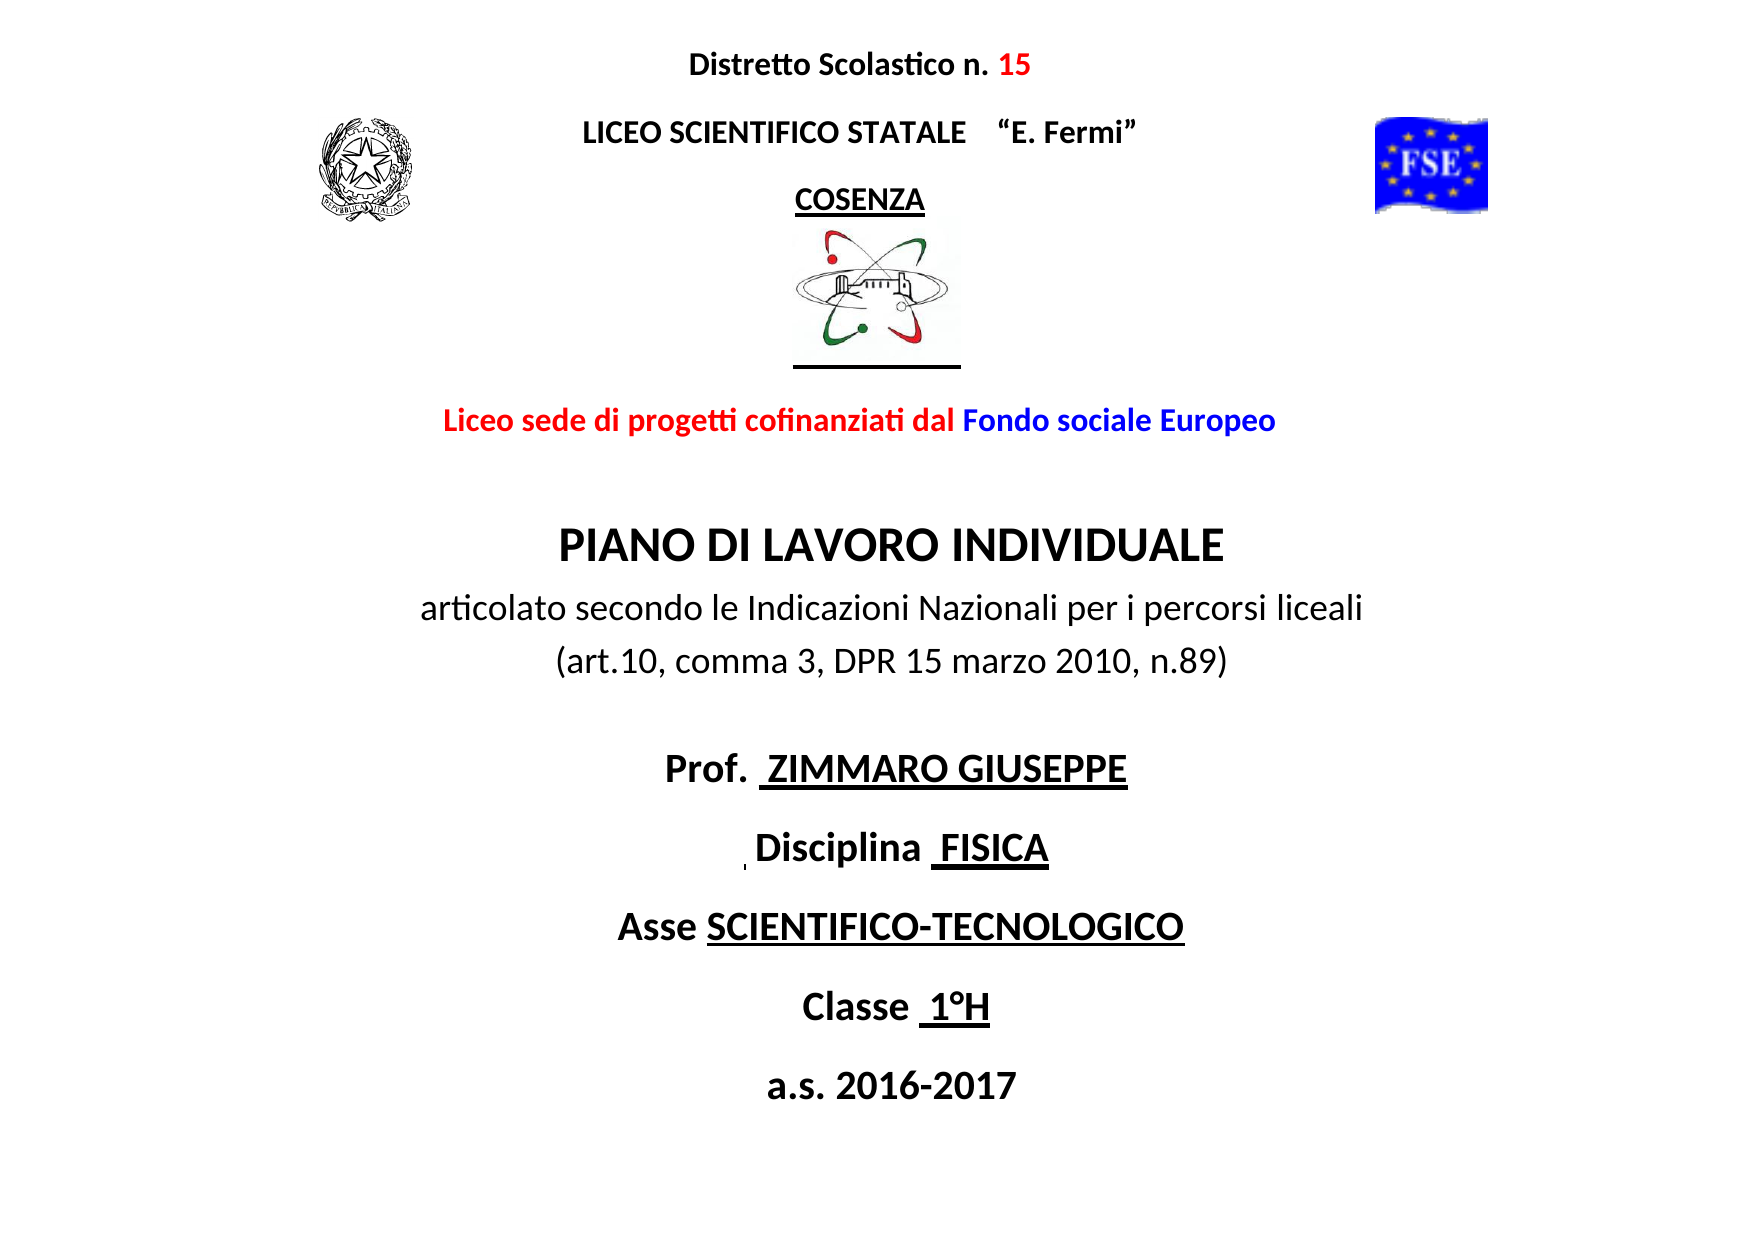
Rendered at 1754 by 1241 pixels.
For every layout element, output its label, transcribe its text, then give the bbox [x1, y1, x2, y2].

text articolato secondo le Indicazioni Nazionali per i percorsi liceali (art.10, comma 3, DPR 15 marzo 2010, n.89) [420, 584, 1363, 682]
text Liceo sede di progetti cofinanziati dal Fondo sociale Europeo [356, 398, 1363, 439]
subtitle Prof. ZIMMARO GIUSEPPE [523, 742, 1269, 792]
picture [318, 117, 414, 223]
text LICEO SCIENTIFICO STATALE “E. Fermi” COSENZA [582, 111, 1137, 219]
subtitle Distretto Scolastico n. 15 [582, 43, 1138, 84]
subtitle Disciplina FISICA [523, 821, 1269, 872]
picture [792, 219, 961, 361]
picture [1375, 117, 1488, 214]
text PIANO DI LAVORO INDIVIDUALE [420, 513, 1363, 574]
subtitle Asse SCIENTIFICO-TECNOLOGICO Classe 1°H [523, 900, 1269, 1030]
text a.s. 2016-2017 [582, 1059, 1201, 1110]
